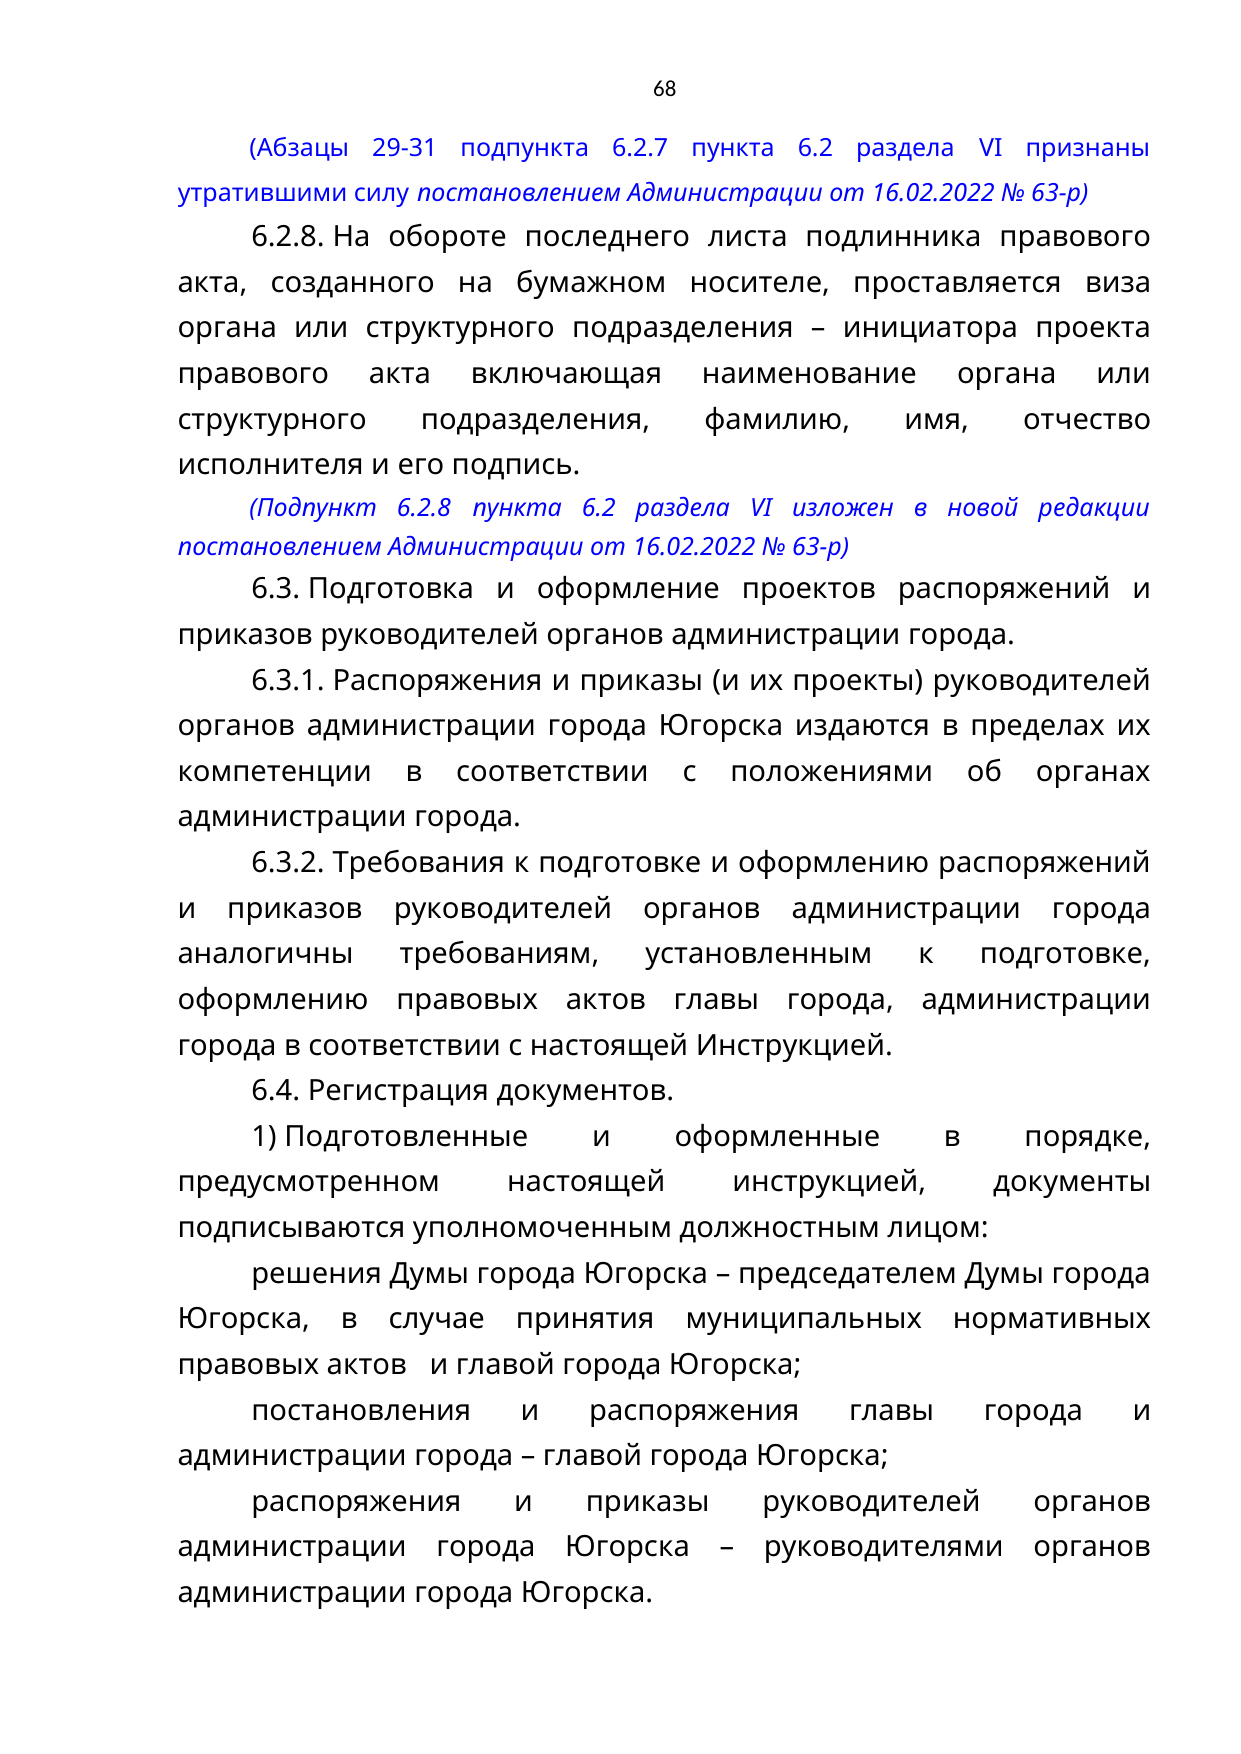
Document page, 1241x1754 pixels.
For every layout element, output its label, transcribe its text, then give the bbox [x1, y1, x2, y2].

text 6.2.8. На обороте последнего листа подлинника правового акта, созданного на бумажном носителе, проставляется виза органа или структурного подразделения – инициатора проекта правового акта включающая наименование органа или структурного подразделения, фамилию, имя, отчество исполнителя и его подпись. [177, 216, 1152, 483]
text 6.4. Регистрация документов. [177, 1069, 1152, 1109]
text (Абзацы 29-31 подпункта 6.2.7 пункта 6.2 раздела VI признаны утратившими силу постановлением Администрации от 16.02.2022 № 63-р) [178, 130, 1150, 209]
text 6.3.2. Требования к подготовке и оформлению распоряжений и приказов руководителей органов администрации города аналогичны требованиям, установленным к подготовке, оформлению правовых актов главы города, администрации города в соответствии с настоящей Инструкцией. [177, 841, 1152, 1063]
text 6.3. Подготовка и оформление проектов распоряжений и приказов руководителей органов администрации города. [177, 568, 1152, 653]
text 6.3.1. Распоряжения и приказы (и их проекты) руководителей органов администрации города Югорска издаются в пределах их компетенции в соответствии с положениями об органах администрации города. [177, 659, 1152, 835]
text распоряжения и приказы руководителей органов администрации города Югорска – руководителями органов администрации города Югорска. [177, 1480, 1152, 1611]
text 1) Подготовленные и оформленные в порядке, предусмотренном настоящей инструкцией, документы подписываются уполномоченным должностным лицом: [177, 1115, 1152, 1246]
text постановления и распоряжения главы города и администрации города – главой города Югорска; [177, 1389, 1152, 1474]
text (Подпункт 6.2.8 пункта 6.2 раздела VI изложен в новой редакции постановлением Администрации от 16.02.2022 № 63-р) [178, 489, 1150, 562]
text решения Думы города Югорска – председателем Думы города Югорска, в случае принятия муниципальных нормативных правовых актов и главой города Югорска; [177, 1252, 1152, 1383]
